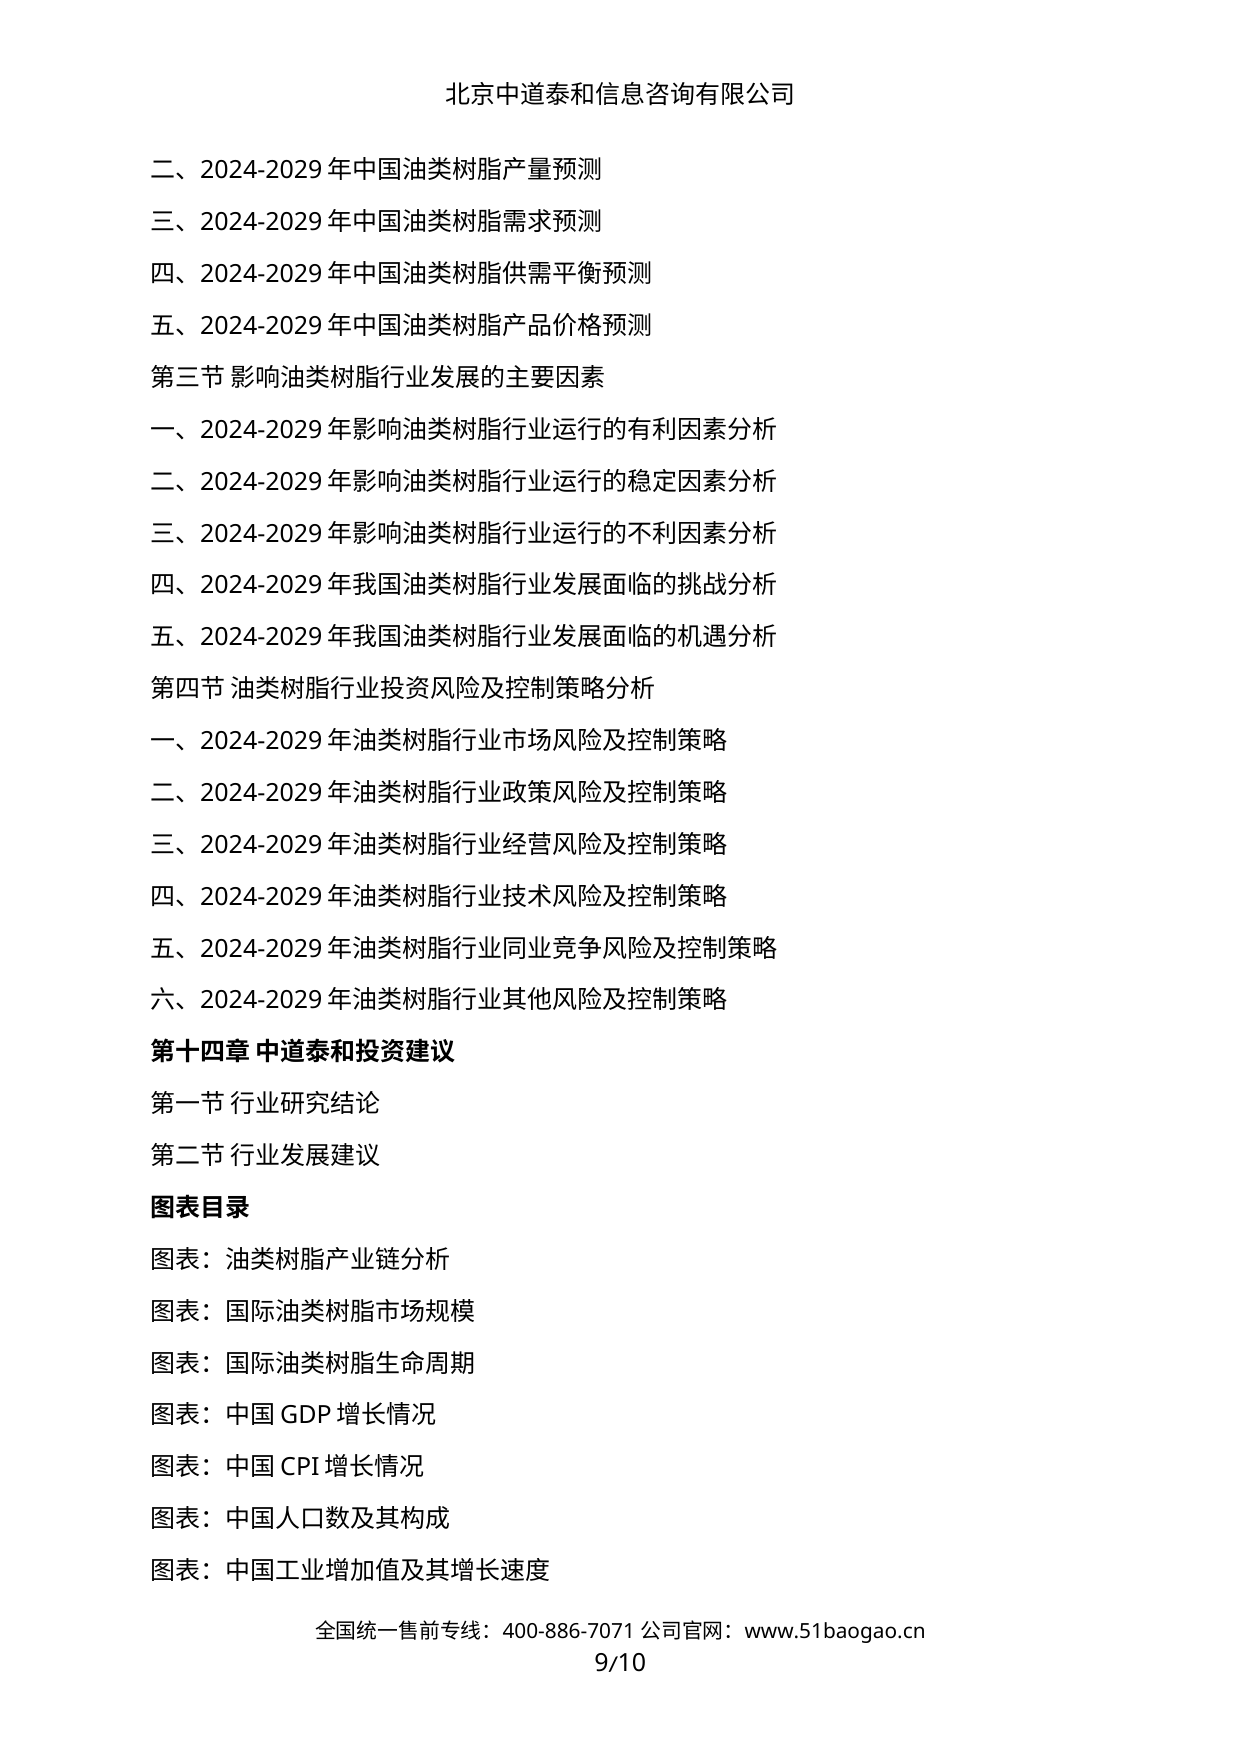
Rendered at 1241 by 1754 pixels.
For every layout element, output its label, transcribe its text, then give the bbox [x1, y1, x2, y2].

text 第二节 行业发展建议 [150, 1136, 1090, 1172]
text 图表：中国CPI增长情况 [150, 1447, 1090, 1483]
text 图表目录 [150, 1187, 1090, 1224]
text 二、2024-2029年中国油类树脂产量预测 [150, 150, 1090, 186]
text 四、2024-2029年油类树脂行业技术风险及控制策略 [150, 876, 1090, 912]
text 三、2024-2029年中国油类树脂需求预测 [150, 202, 1090, 238]
text 五、2024-2029年中国油类树脂产品价格预测 [150, 306, 1090, 342]
text 二、2024-2029年油类树脂行业政策风险及控制策略 [150, 772, 1090, 809]
text 第一节 行业研究结论 [150, 1084, 1090, 1120]
text 图表：中国工业增加值及其增长速度 [150, 1551, 1090, 1587]
text 三、2024-2029年影响油类树脂行业运行的不利因素分析 [150, 513, 1090, 549]
text 三、2024-2029年油类树脂行业经营风险及控制策略 [150, 824, 1090, 861]
text 四、2024-2029年我国油类树脂行业发展面临的挑战分析 [150, 565, 1090, 601]
text 图表：中国GDP增长情况 [150, 1395, 1090, 1431]
text 五、2024-2029年我国油类树脂行业发展面临的机遇分析 [150, 617, 1090, 653]
text 图表：中国人口数及其构成 [150, 1499, 1090, 1535]
text 第十四章 中道泰和投资建议 [150, 1032, 1090, 1068]
text 图表：国际油类树脂市场规模 [150, 1291, 1090, 1327]
text 四、2024-2029年中国油类树脂供需平衡预测 [150, 254, 1090, 290]
text 第四节 油类树脂行业投资风险及控制策略分析 [150, 669, 1090, 705]
text 五、2024-2029年油类树脂行业同业竞争风险及控制策略 [150, 928, 1090, 964]
text 二、2024-2029年影响油类树脂行业运行的稳定因素分析 [150, 461, 1090, 497]
text 图表：油类树脂产业链分析 [150, 1239, 1090, 1276]
text 一、2024-2029年影响油类树脂行业运行的有利因素分析 [150, 409, 1090, 446]
text 一、2024-2029年油类树脂行业市场风险及控制策略 [150, 721, 1090, 757]
text 图表：国际油类树脂生命周期 [150, 1343, 1090, 1379]
text 第三节 影响油类树脂行业发展的主要因素 [150, 357, 1090, 394]
text 六、2024-2029年油类树脂行业其他风险及控制策略 [150, 980, 1090, 1016]
